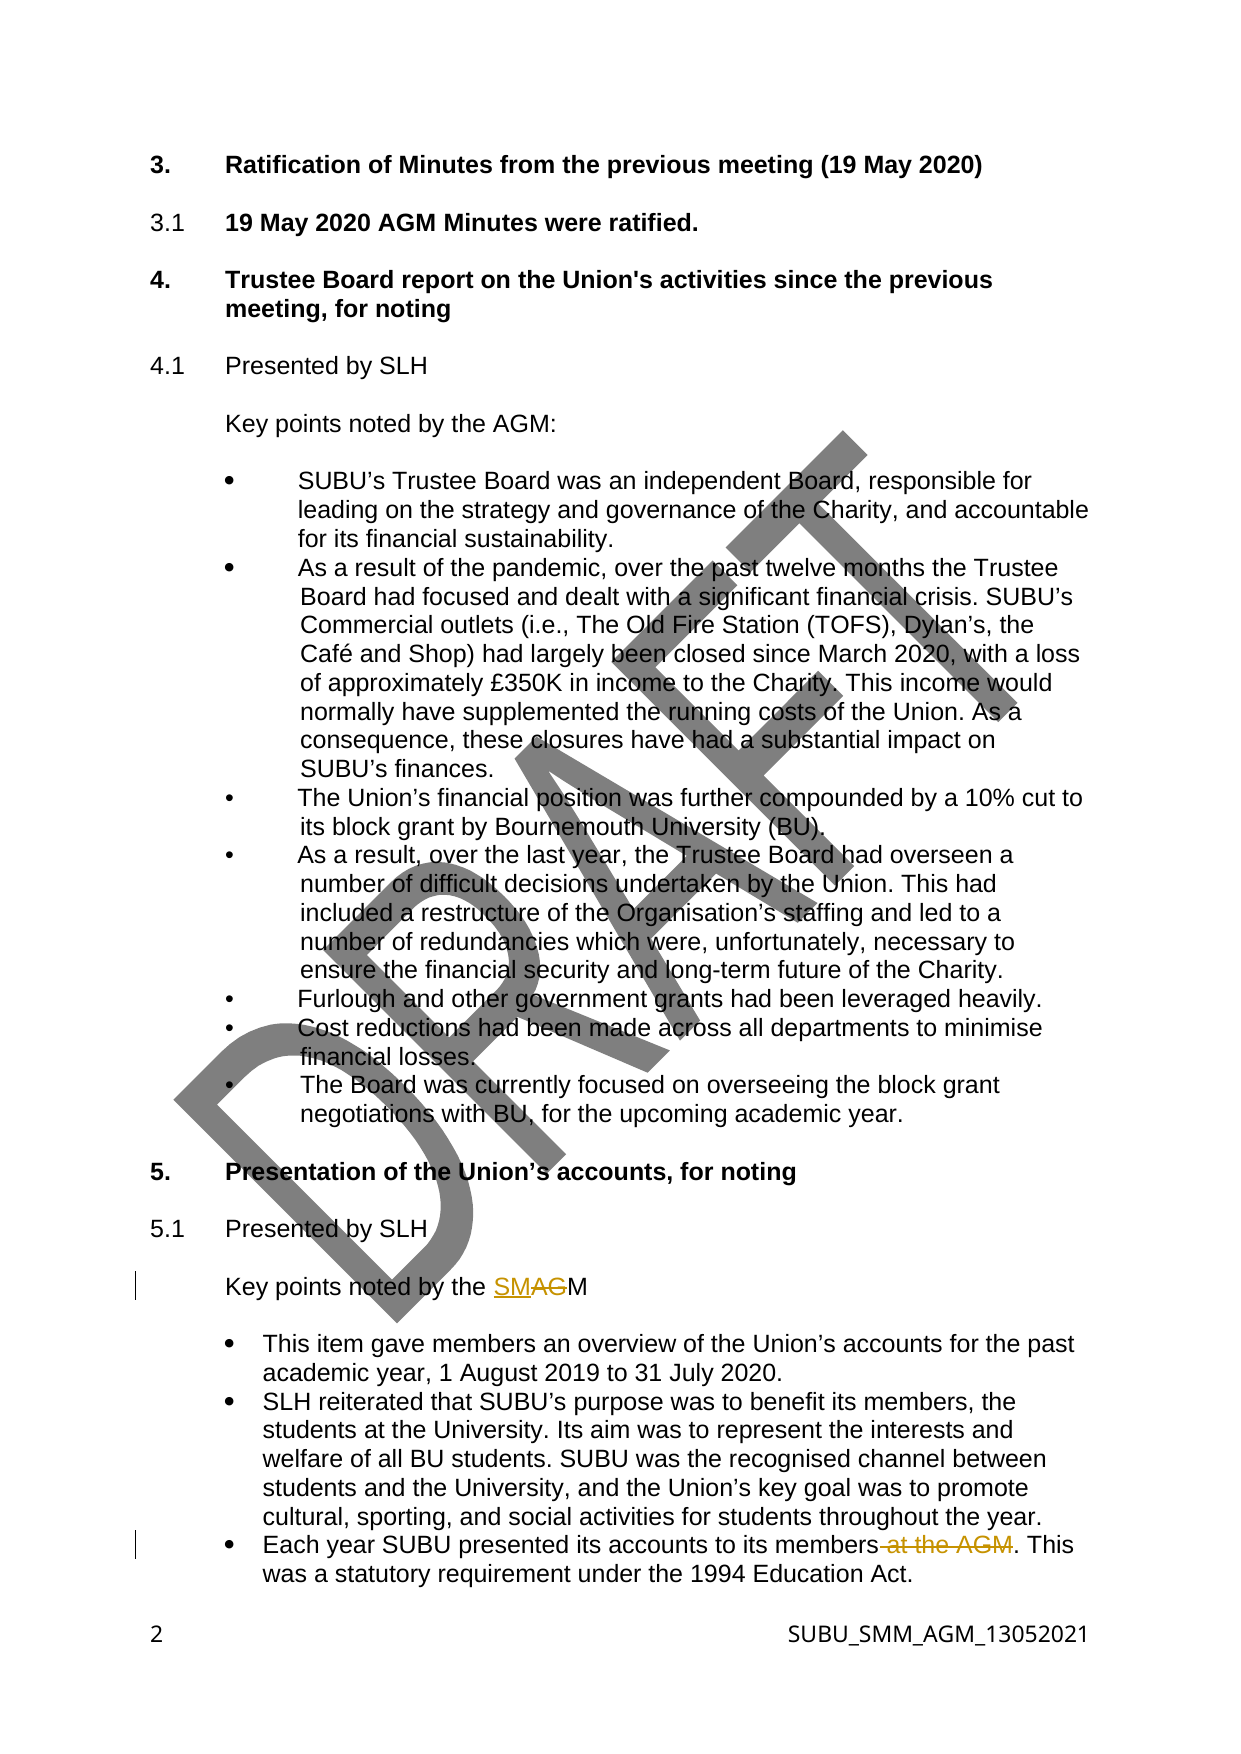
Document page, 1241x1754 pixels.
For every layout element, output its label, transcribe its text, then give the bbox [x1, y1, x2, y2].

list its block grant by Bournemouth University (BU). [262, 811, 1090, 840]
list negotiations with BU, for the upcoming academic year. [262, 1099, 1090, 1128]
list SUBU’s Trustee Board was an independent Board, responsible for leading on the strategy and governance of the Charity, and accountable for its financial sustainability. [225, 466, 1090, 553]
text Key points noted by the M [150, 1271, 1090, 1300]
text 5.1 Presented by SLH [150, 1214, 1090, 1243]
list number of difficult decisions undertaken by the Union. This had included a restructure of the Organisation’s staffing and led to a number of redundancies which were, unfortunately, necessary to ensure the financial security and long-term future of the Charity. [300, 869, 1090, 984]
list Board had focused and dealt with a significant financial crisis. SUBU’s Commercial outlets (i.e., The Old Fire Station (TOFS), Dylan’s, the Café and Shop) had largely been closed since March 2020, with a loss of approximately £350K in income to the Charity. This income would normally have supplemented the running costs of the Union. As a consequence, these closures have had a substantial impact on SUBU’s finances. [300, 581, 1090, 783]
text 3. Ratification of Minutes from the previous meeting (19 May 2020) [150, 150, 1090, 179]
list SLH reiterated that SUBU’s purpose was to benefit its members, the students at the University. Its aim was to represent the interests and welfare of all BU students. SUBU was the recognised channel between students and the University, and the Union’s key goal was to promote cultural, sporting, and social activities for students throughout the year. [225, 1387, 1090, 1530]
list financial losses. [262, 1041, 1090, 1070]
list Furlough and other government grants had been leveraged heavily. [225, 984, 1090, 1013]
list The Union’s financial position was further compounded by a 10% cut to [225, 783, 1090, 811]
list Each year SUBU presented its accounts to its members. This was a statutory requirement under the 1994 Education Act. [225, 1530, 1090, 1588]
list Cost reductions had been made across all departments to minimise [225, 1013, 1090, 1041]
list As a result of the pandemic, over the past twelve months the Trustee [225, 553, 1090, 581]
list This item gave members an overview of the Union’s accounts for the past academic year, 1 August 2019 to 31 July 2020. [225, 1329, 1090, 1387]
text 5. Presentation of the Union’s accounts, for noting [150, 1156, 1090, 1185]
text 4. Trustee Board report on the Union's activities since the previous meeting, for noting [150, 265, 1090, 322]
text 4.1 Presented by SLH [150, 351, 1090, 380]
list The Board was currently focused on overseeing the block grant [225, 1070, 1090, 1099]
text Key points noted by the AGM: [150, 409, 1090, 437]
list As a result, over the last year, the Trustee Board had overseen a [225, 840, 1090, 869]
text 3.1 19 May 2020 AGM Minutes were ratified. [150, 207, 1090, 236]
